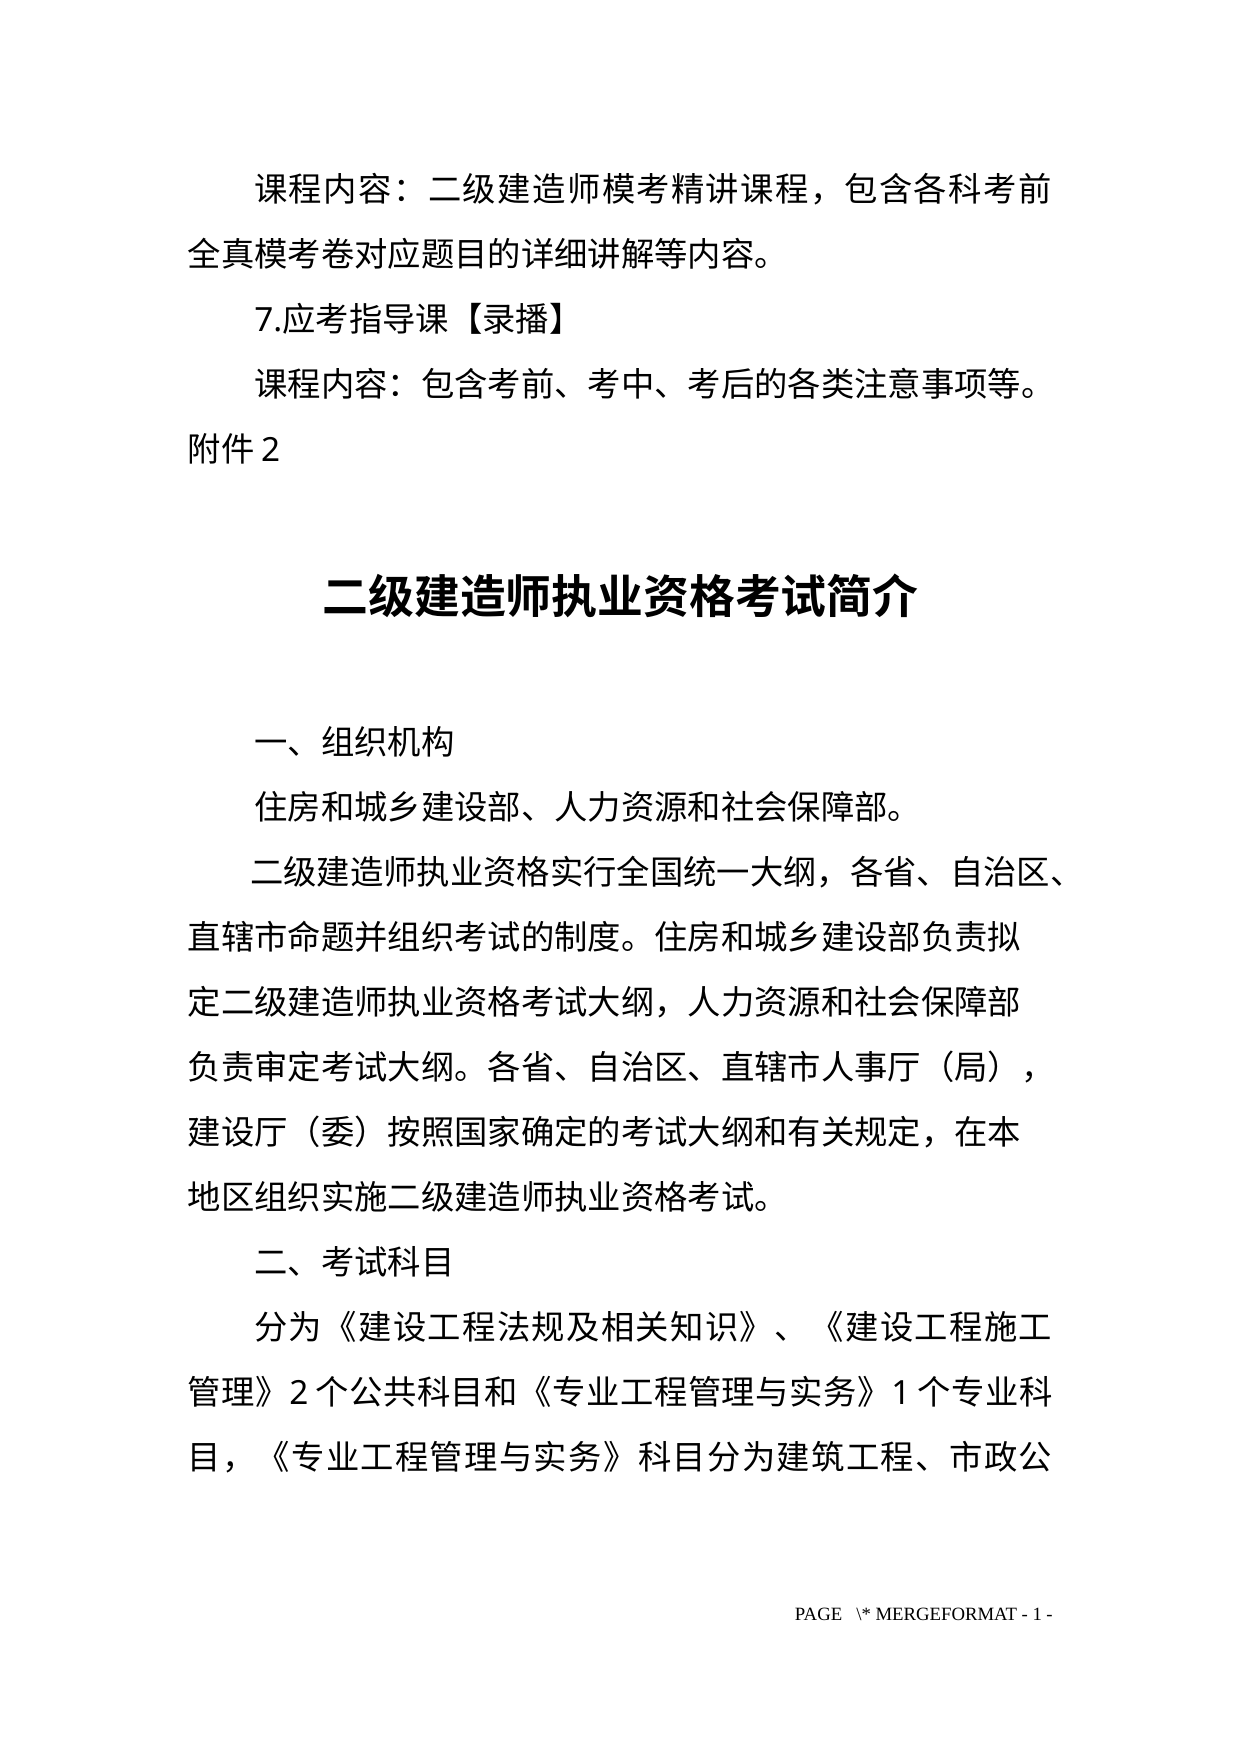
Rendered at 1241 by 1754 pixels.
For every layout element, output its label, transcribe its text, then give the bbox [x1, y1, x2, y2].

text 二级建造师执业资格考试简介 [187, 545, 1053, 642]
text 一、组织机构 [187, 707, 1053, 772]
text 课程内容：二级建造师模考精讲课程，包含各科考前全真模考卷对应题目的详细讲解等内容。 [187, 155, 1053, 285]
text 7.应考指导课【录播】 [187, 285, 1053, 350]
text 附件2 [187, 415, 1053, 480]
text 课程内容：包含考前、考中、考后的各类注意事项等。 [187, 350, 1053, 415]
text 二级建造师执业资格实行全国统一大纲，各省、自治区、直辖市命题并组织考试的制度。住房和城乡建设部负责拟定二级建造师执业资格考试大纲，人力资源和社会保障部负责审定考试大纲。各省、自治区、直辖市人事厅（局），建设厅（委）按照国家确定的考试大纲和有关规定，在本地区组织实施二级建造师执业资格考试。 [187, 837, 1053, 1227]
text 住房和城乡建设部、人力资源和社会保障部。 [187, 772, 1053, 837]
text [187, 1292, 1053, 1487]
text 二、考试科目 [187, 1227, 1053, 1292]
